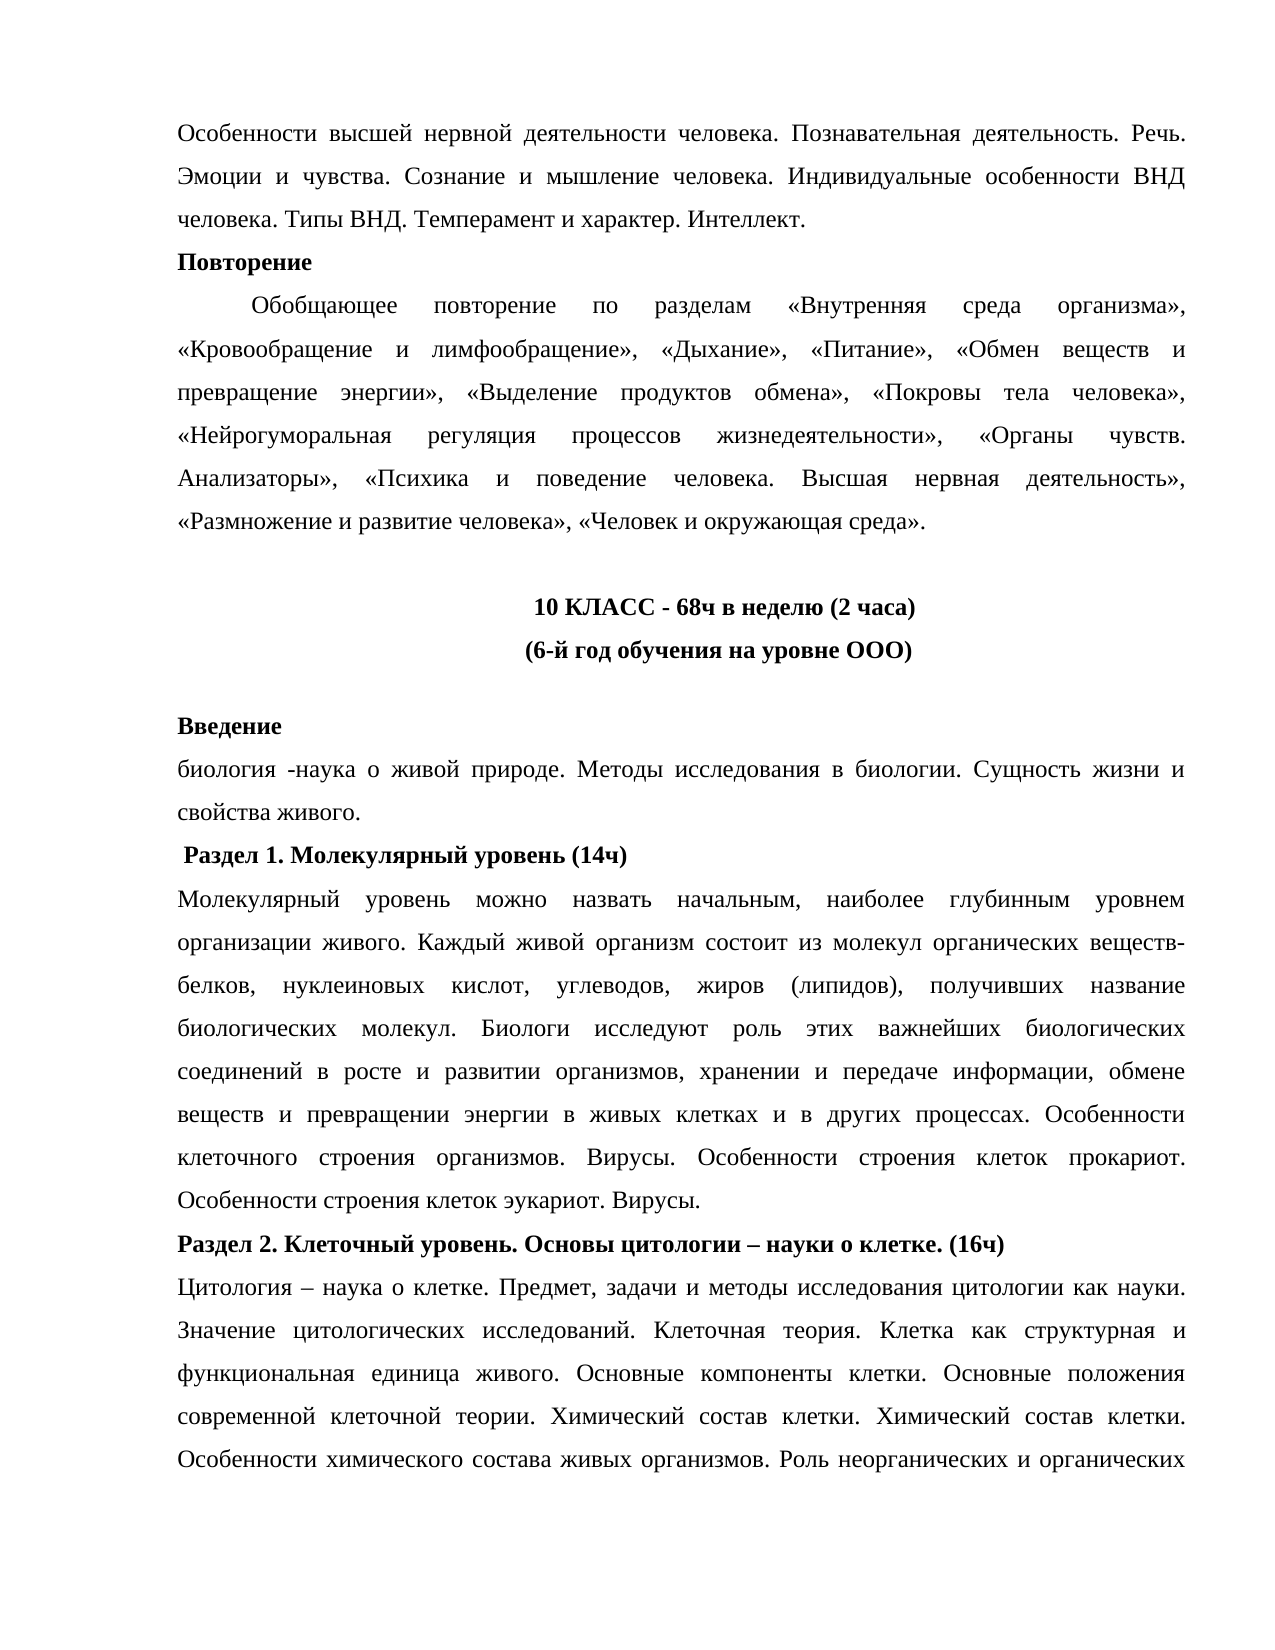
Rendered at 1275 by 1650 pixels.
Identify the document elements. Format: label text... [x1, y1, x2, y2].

text Особенности высшей нервной деятельности человека. Познавательная деятельность. Речь. Эмоции и чувства. Сознание и мышление человека. Индивидуальные особенности ВНД человека. Типы ВНД. Темперамент и характер. Интеллект. [177, 118, 1186, 233]
text Раздел 1. Молекулярный уровень (14ч) [177, 841, 1186, 869]
text биология -наука о живой природе. Методы исследования в биологии. Сущность жизни и свойства живого. [177, 754, 1186, 826]
text Молекулярный уровень можно назвать начальным, наиболее глубинным уровнем организации живого. Каждый живой организм состоит из молекул органических веществ- белков, нуклеиновых кислот, углеводов, жиров (липидов), получивших название биологических молекул. Биологи исследуют роль этих важнейших биологических соединений в росте и развитии организмов, хранении и передаче информации, обмене веществ и превращении энергии в живых клетках и в других процессах. Особенности клеточного строения организмов. Вирусы. Особенности строения клеток прокариот. Особенности строения клеток эукариот. Вирусы. [177, 884, 1186, 1214]
text Введение [177, 711, 1186, 740]
text Раздел 2. Клеточный уровень. Основы цитологии – науки о клетке. (16ч) [177, 1229, 1186, 1257]
text Повторение [177, 247, 1186, 276]
text (6-й год обучения на уровне ООО) [177, 636, 1186, 664]
text 10 КЛАСС - 68ч в неделю (2 часа) [177, 592, 1186, 621]
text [177, 1272, 1186, 1473]
text Обобщающее повторение по разделам «Внутренняя среда организма», «Кровообращение и лимфообращение», «Дыхание», «Питание», «Обмен веществ и превращение энергии», «Выделение продуктов обмена», «Покровы тела человека», «Нейрогуморальная регуляция процессов жизнедеятельности», «Органы чувств. Анализаторы», «Психика и поведение человека. Высшая нервная деятельность», «Размножение и развитие человека», «Человек и окружающая среда». [177, 291, 1186, 535]
